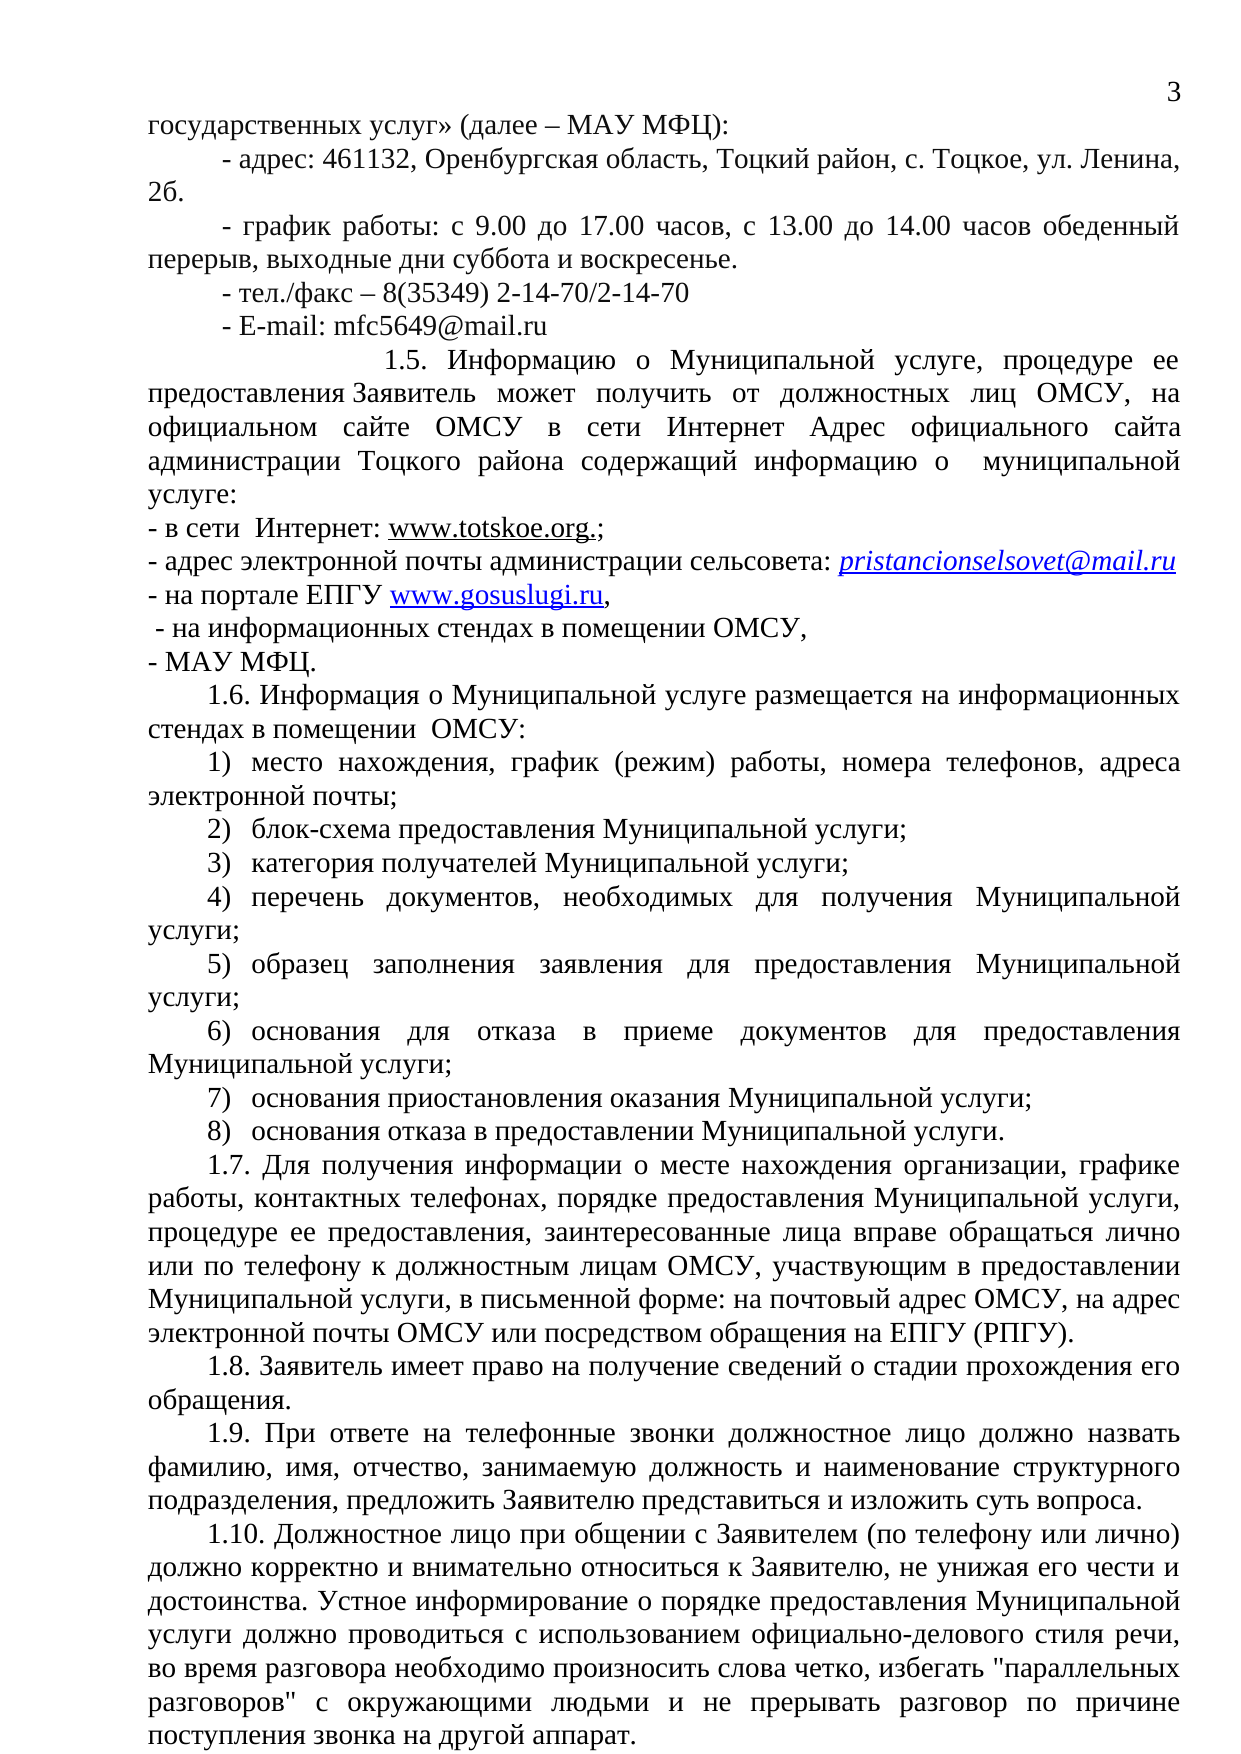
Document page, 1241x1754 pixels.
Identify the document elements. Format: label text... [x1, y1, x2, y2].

text - на портале ЕПГУ www.gosuslugi.ru, [148, 577, 1181, 610]
list перечень документов, необходимых для получения Муниципальной услуги; [148, 879, 1181, 946]
list основания отказа в предоставлении Муниципальной услуги. [148, 1113, 1181, 1147]
text - на информационных стендах в помещении ОМСУ, [148, 610, 1181, 644]
list блок-схема предоставления Муниципальной услуги; [148, 812, 1181, 845]
text 1.6. Информация о Муниципальной услуге размещается на информационных стендах в помещении ОМСУ: [148, 677, 1181, 744]
text - в сети Интернет: www.totskoe.org.; [148, 510, 1181, 543]
list основания приостановления оказания Муниципальной услуги; [148, 1080, 1181, 1113]
text - МАУ МФЦ. [148, 644, 1181, 677]
text 1.7. Для получения информации о месте нахождения организации, графике работы, контактных телефонах, порядке предоставления Муниципальной услуги, процедуре ее предоставления, заинтересованные лица вправе обращаться лично или по телефону к должностным лицам ОМСУ, участвующим в предоставлении Муниципальной услуги, в письменной форме: на почтовый адрес ОМСУ, на адрес электронной почты ОМСУ или посредством обращения на ЕПГУ (РПГУ). [148, 1147, 1181, 1348]
text - адрес: 461132, Оренбургская область, Тоцкий район, с. Тоцкое, ул. Ленина, 2б. [148, 141, 1181, 208]
text - адрес электронной почты администрации сельсовета: pristancionselsovet@mail.ru [148, 543, 1181, 577]
text 1.5. Информацию о Муниципальной услуге, процедуре ее предоставления Заявитель может получить от должностных лиц ОМСУ, на официальном сайте ОМСУ в сети Интернет Адрес официального сайта администрации Тоцкого района содержащий информацию о муниципальной услуге: [148, 342, 1181, 510]
list образец заполнения заявления для предоставления Муниципальной услуги; [148, 946, 1181, 1013]
text 1.10. Должностное лицо при общении с Заявителем (по телефону или лично) должно корректно и внимательно относиться к Заявителю, не унижая его чести и достоинства. Устное информирование о порядке предоставления Муниципальной услуги должно проводиться с использованием официально-делового стиля речи, во время разговора необходимо произносить слова четко, избегать "параллельных разговоров" с окружающими людьми и не прерывать разговор по причине поступления звонка на другой аппарат. [148, 1516, 1181, 1751]
list основания для отказа в приеме документов для предоставления Муниципальной услуги; [148, 1013, 1181, 1080]
text - график работы: с 9.00 до 17.00 часов, с 13.00 до 14.00 часов обеденный перерыв, выходные дни суббота и воскресенье. [148, 208, 1181, 275]
text - тел./факс – 8(35349) 2-14-70/2-14-70 [148, 275, 1181, 308]
list место нахождения, график (режим) работы, номера телефонов, адреса электронной почты; [148, 744, 1181, 812]
text - E-mail: mfc5649@mail.ru [148, 308, 1181, 342]
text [148, 107, 1181, 141]
text 1.9. При ответе на телефонные звонки должностное лицо должно назвать фамилию, имя, отчество, занимаемую должность и наименование структурного подразделения, предложить Заявителю представиться и изложить суть вопроса. [148, 1415, 1181, 1516]
list категория получателей Муниципальной услуги; [148, 845, 1181, 879]
text 1.8. Заявитель имеет право на получение сведений о стадии прохождения его обращения. [148, 1348, 1181, 1415]
